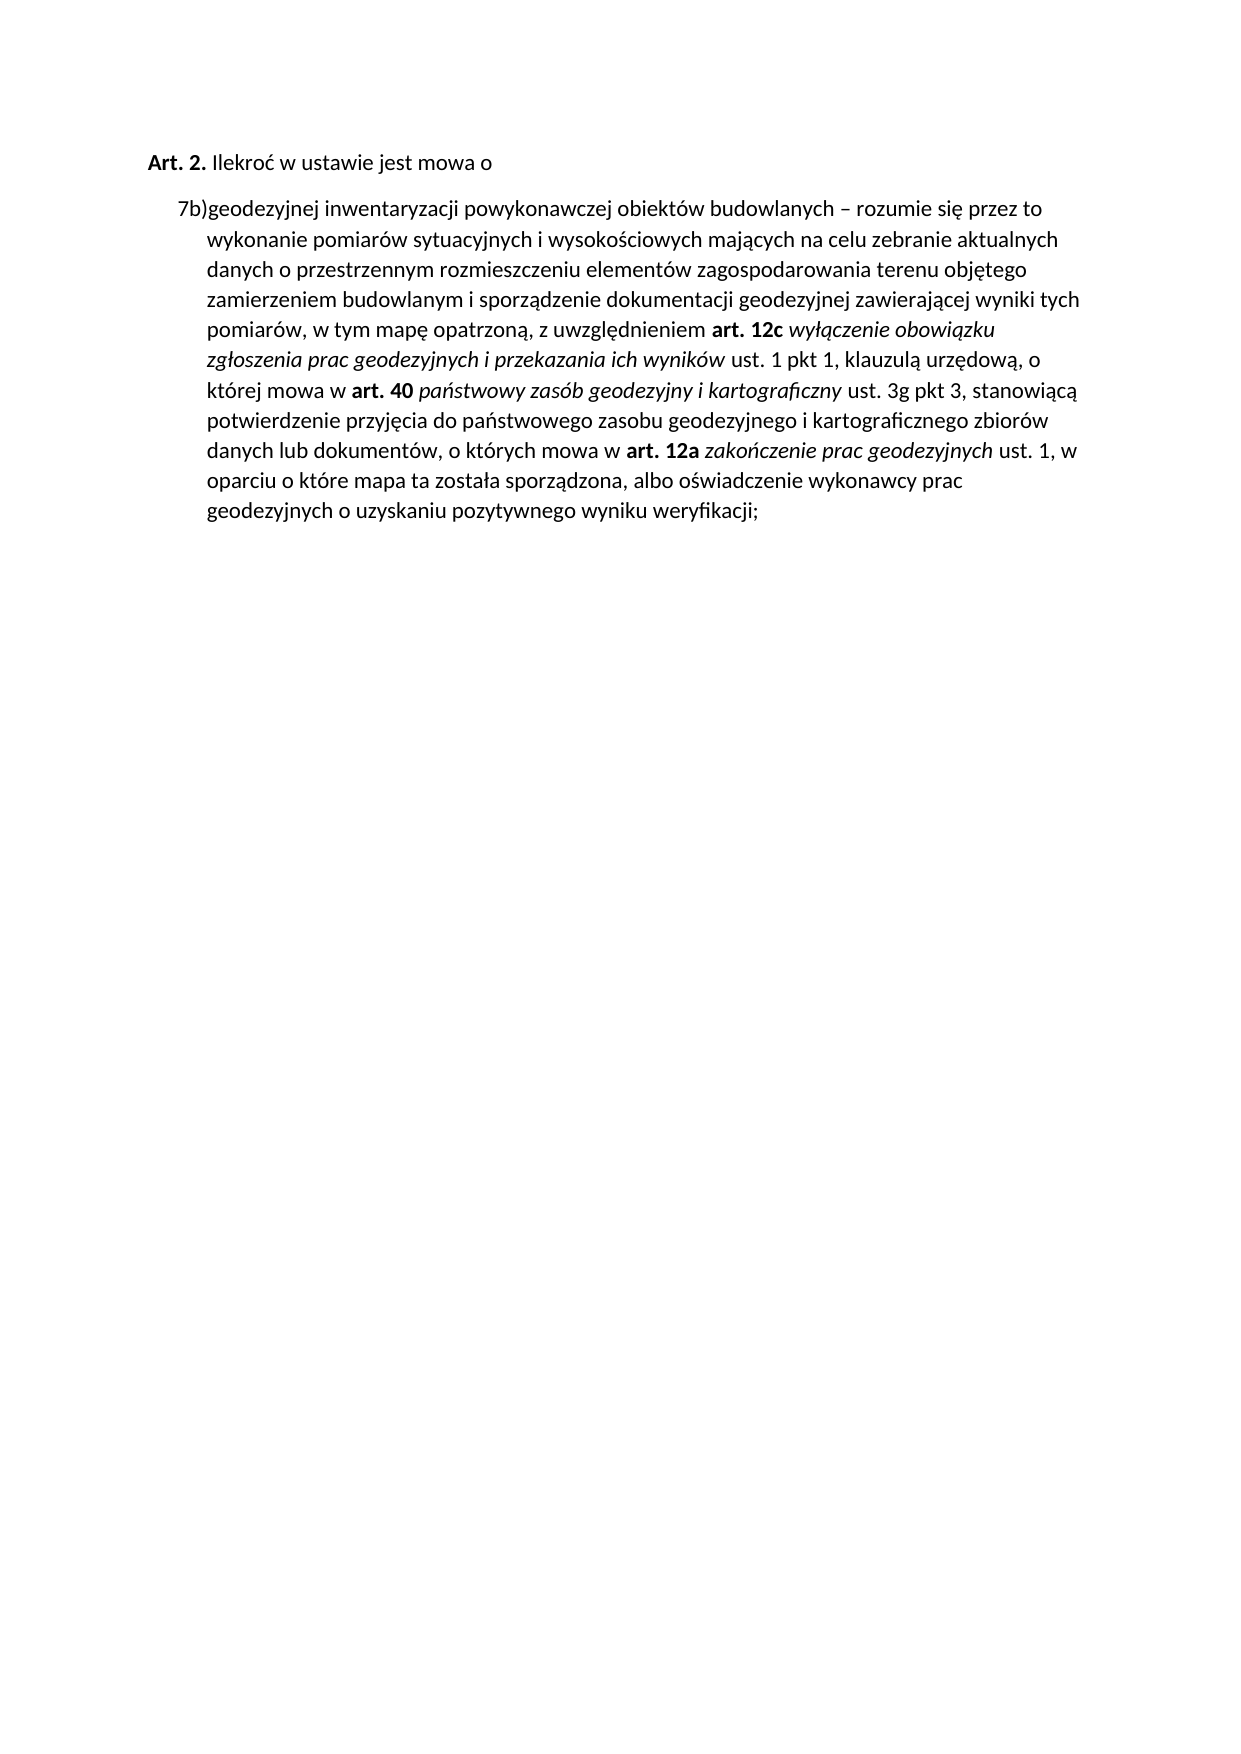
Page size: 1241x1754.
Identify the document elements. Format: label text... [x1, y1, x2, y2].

text 7b)geodezyjnej inwentaryzacji powykonawczej obiektów budowlanych – rozumie się przez to wykonanie pomiarów sytuacyjnych i wysokościowych mających na celu zebranie aktualnych danych o przestrzennym rozmieszczeniu elementów zagospodarowania terenu objętego zamierzeniem budowlanym i sporządzenie dokumentacji geodezyjnej zawierającej wyniki tych pomiarów, w tym mapę opatrzoną, z uwzględnieniem art. 12c wyłączenie obowiązku zgłoszenia prac geodezyjnych i przekazania ich wyników ust. 1 pkt 1, klauzulą urzędową, o której mowa w art. 40 państwowy zasób geodezyjny i kartograficzny ust. 3g pkt 3, stanowiącą potwierdzenie przyjęcia do państwowego zasobu geodezyjnego i kartograficznego zbiorów danych lub dokumentów, o których mowa w art. 12a zakończenie prac geodezyjnych ust. 1, w oparciu o które mapa ta została sporządzona, albo oświadczenie wykonawcy prac geodezyjnych o uzyskaniu pozytywnego wyniku weryfikacji; [177, 194, 1093, 524]
text Art. 2. Ilekroć w ustawie jest mowa o [148, 148, 1093, 176]
